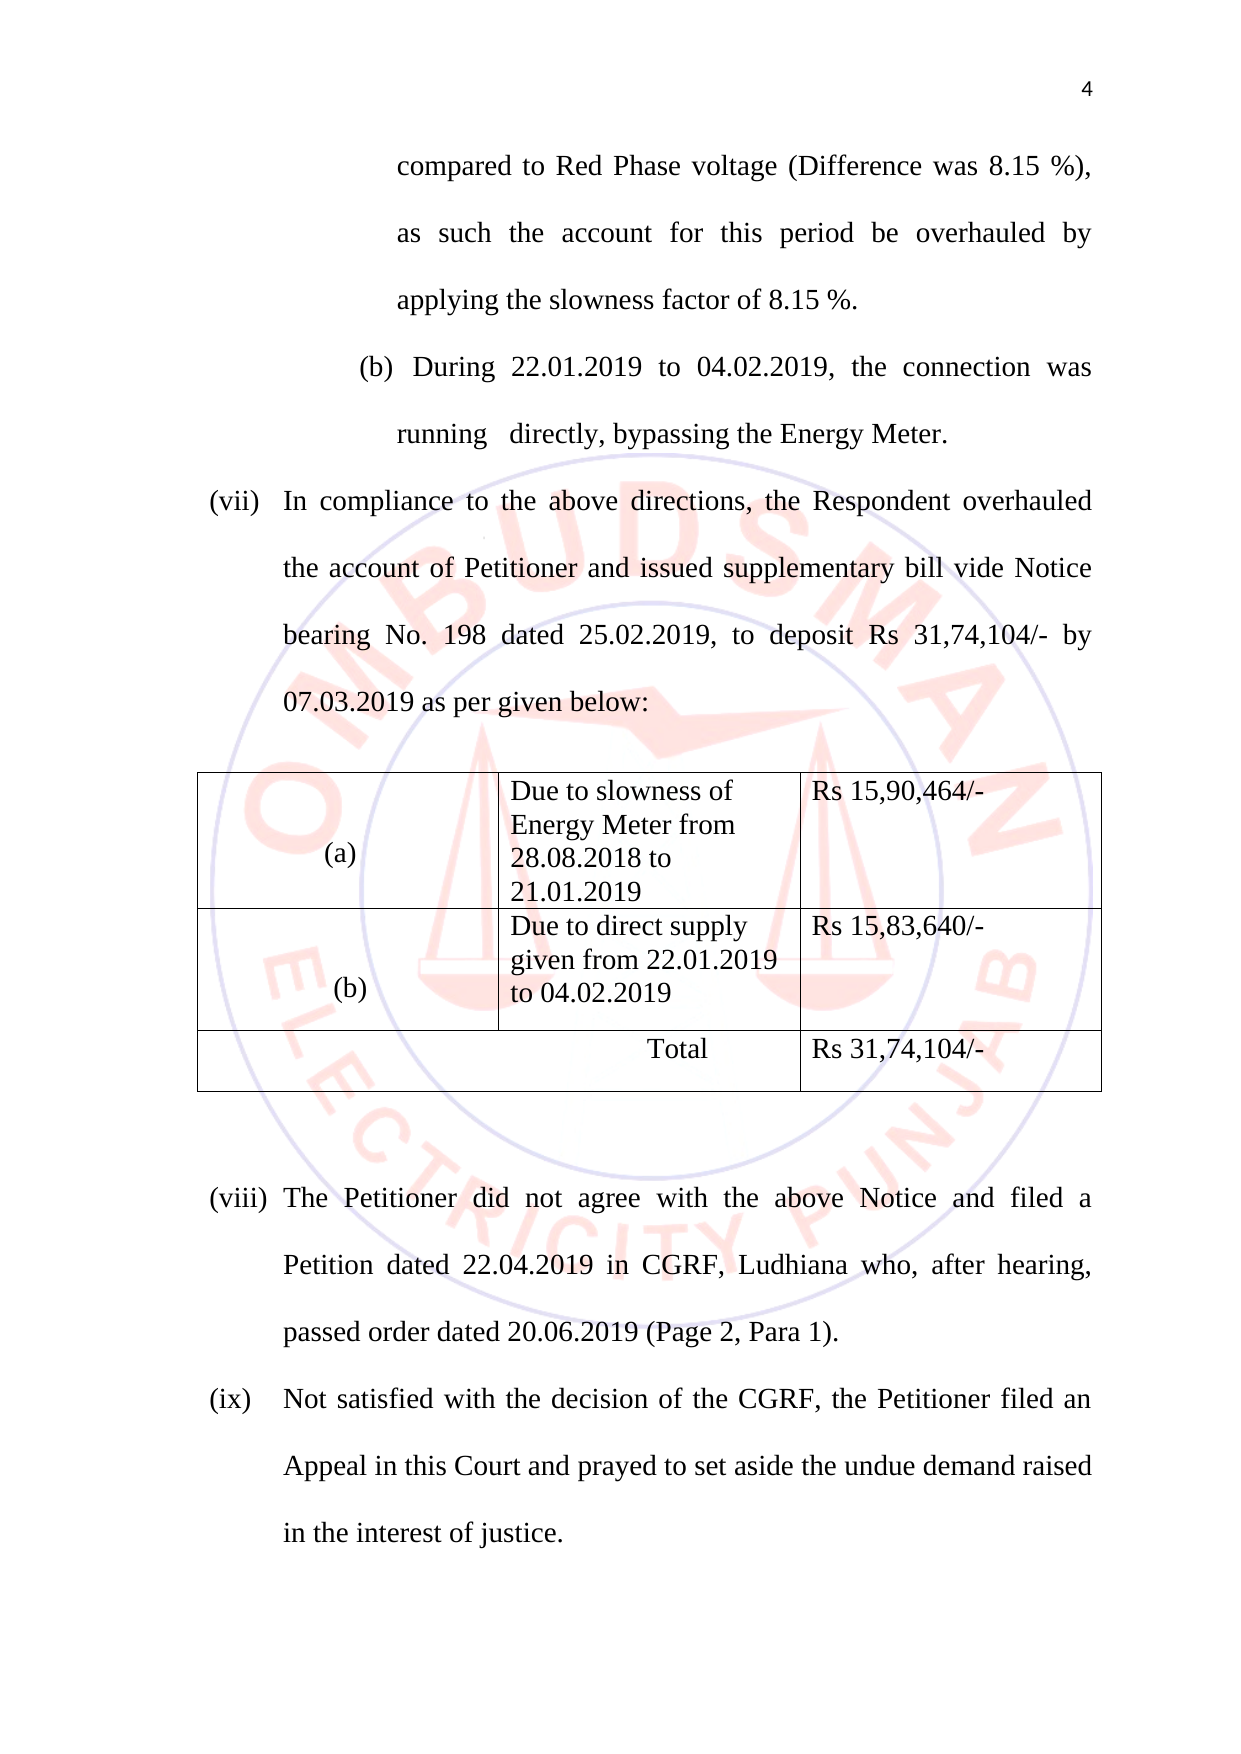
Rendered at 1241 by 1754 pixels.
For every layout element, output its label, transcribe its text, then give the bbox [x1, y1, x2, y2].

table_header Rs 15,90,464/- [801, 773, 1101, 907]
table_cell Rs 31,74,104/- [801, 1031, 1101, 1091]
list Not satisfied with the decision of the CGRF, the Petitioner filed an Appeal in this Court and prayed to set aside the undue demand raised in the interest of justice. [209, 1381, 1092, 1549]
table_header (a) [198, 773, 498, 907]
table_cell Rs 15,83,640/- [801, 909, 1101, 1030]
list In compliance to the above directions, the Respondent overhauled the account of Petitioner and issued supplementary bill vide Notice bearing No. 198 dated 25.02.2019, to deposit Rs 31,74,104/- by 07.03.2019 as per given below: [209, 483, 1092, 718]
list During 22.01.2019 to 04.02.2019, the connection was running directly, bypassing the Energy Meter. [359, 349, 1092, 449]
table_cell Due to direct supply given from 22.01.2019 to 04.02.2019 [499, 909, 800, 1030]
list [359, 148, 1092, 315]
table_cell (b) [198, 909, 498, 1030]
table_cell Total [198, 1031, 800, 1091]
list The Petitioner did not agree with the above Notice and filed a Petition dated 22.04.2019 in CGRF, Ludhiana who, after hearing, passed order dated 20.06.2019 (Page 2, Para 1). [209, 1180, 1092, 1347]
table_header Due to slowness of Energy Meter from 28.08.2018 to 21.01.2019 [499, 773, 800, 907]
